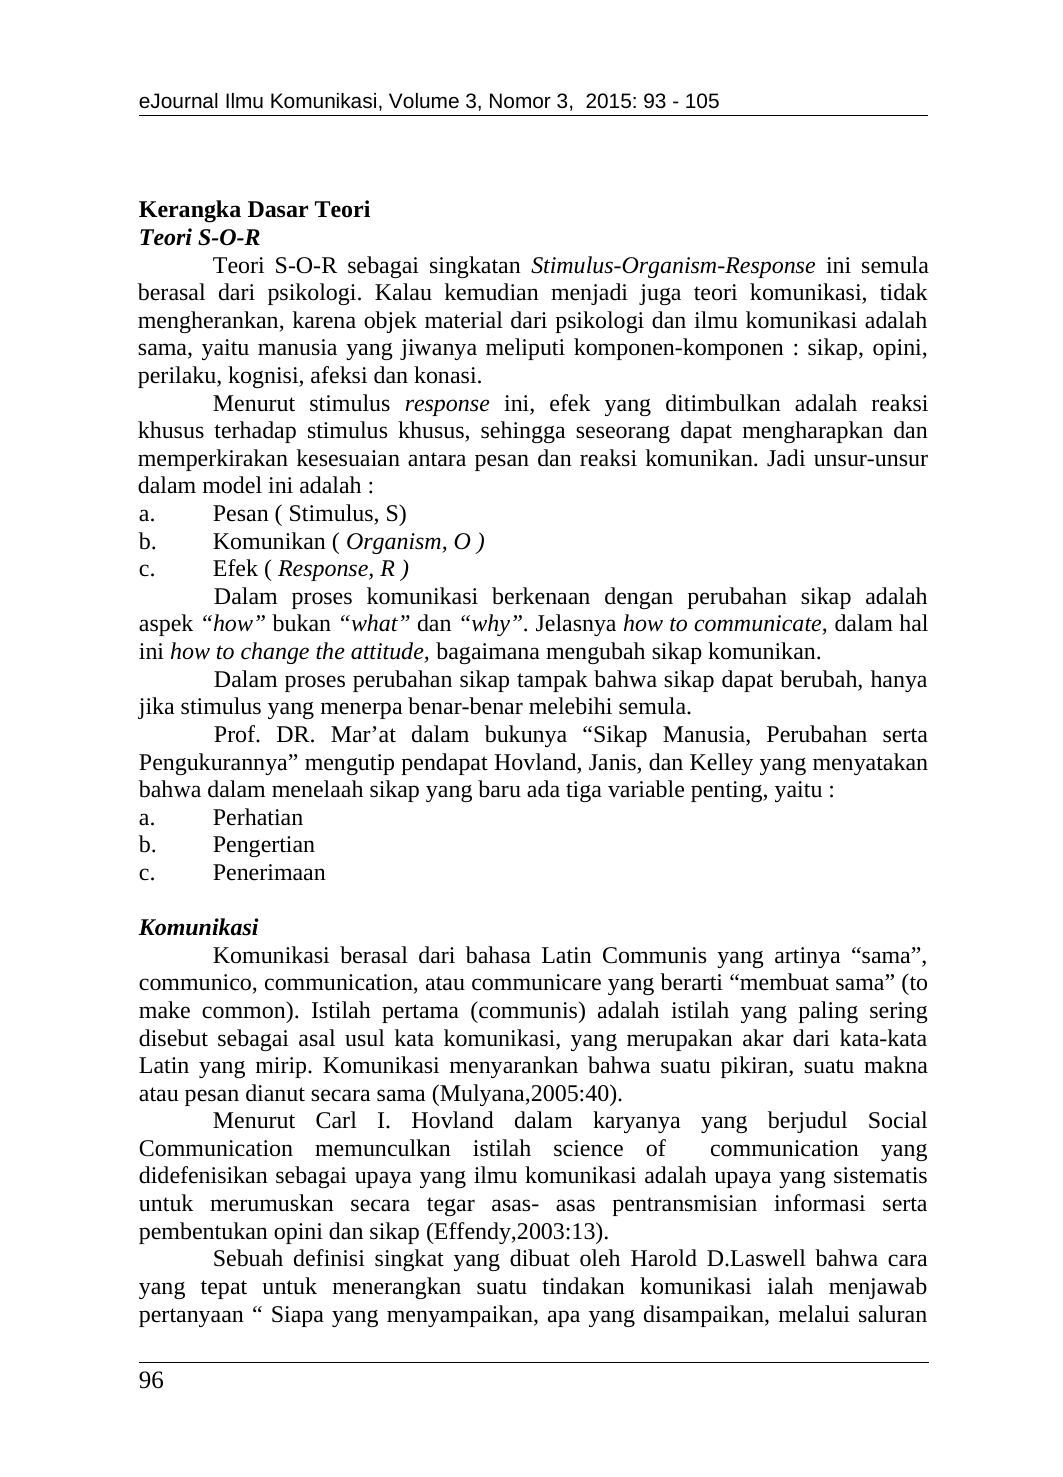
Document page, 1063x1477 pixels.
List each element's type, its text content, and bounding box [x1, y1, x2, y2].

list Pengertian [139, 830, 929, 858]
text Komunikasi [139, 913, 929, 941]
list Dalam proses komunikasi berkenaan dengan perubahan sikap adalah aspek “how” bukan “what” dan “why”. Jelasnya how to communicate, dalam hal ini how to change the attitude, bagaimana mengubah sikap komunikan. [139, 582, 929, 665]
list Penerimaan [139, 858, 929, 886]
list Dalam proses perubahan sikap tampak bahwa sikap dapat berubah, hanya jika stimulus yang menerpa benar-benar melebihi semula. [139, 665, 929, 720]
text Menurut Carl I. Hovland dalam karyanya yang berjudul Social Communication memunculkan istilah science of communication yang didefenisikan sebagai upaya yang ilmu komunikasi adalah upaya yang sistematis untuk merumuskan secara tegar asas- asas pentransmisian informasi serta pembentukan opini dan sikap (Effendy,2003:13). [139, 1106, 929, 1244]
list Pesan ( Stimulus, S) [139, 499, 929, 527]
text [139, 1244, 929, 1327]
text Teori S-O-R sebagai singkatan Stimulus-Organism-Response ini semula berasal dari psikologi. Kalau kemudian menjadi juga teori komunikasi, tidak mengherankan, karena objek material dari psikologi dan ilmu komunikasi adalah sama, yaitu manusia yang jiwanya meliputi komponen-komponen : sikap, opini, perilaku, kognisi, afeksi dan konasi. [138, 251, 929, 389]
text Menurut stimulus response ini, efek yang ditimbulkan adalah reaksi khusus terhadap stimulus khusus, sehingga seseorang dapat mengharapkan dan memperkirakan kesesuaian antara pesan dan reaksi komunikan. Jadi unsur-unsur dalam model ini adalah : [138, 389, 929, 499]
list Perhatian [139, 803, 929, 830]
list Prof. DR. Mar’at dalam bukunya “Sikap Manusia, Perubahan serta Pengukurannya” mengutip pendapat Hovland, Janis, dan Kelley yang menyatakan bahwa dalam menelaah sikap yang baru ada tiga variable penting, yaitu : [139, 720, 929, 803]
list Efek ( Response, R ) [139, 554, 929, 582]
text Teori S-O-R [139, 223, 929, 251]
text Komunikasi berasal dari bahasa Latin Communis yang artinya “sama”, communico, communication, atau communicare yang berarti “membuat sama” (to make common). Istilah pertama (communis) adalah istilah yang paling sering disebut sebagai asal usul kata komunikasi, yang merupakan akar dari kata-kata Latin yang mirip. Komunikasi menyarankan bahwa suatu pikiran, suatu makna atau pesan dianut secara sama (Mulyana,2005:40). [139, 941, 929, 1106]
text Kerangka Dasar Teori [139, 195, 929, 223]
list Komunikan ( Organism, O ) [139, 527, 929, 554]
